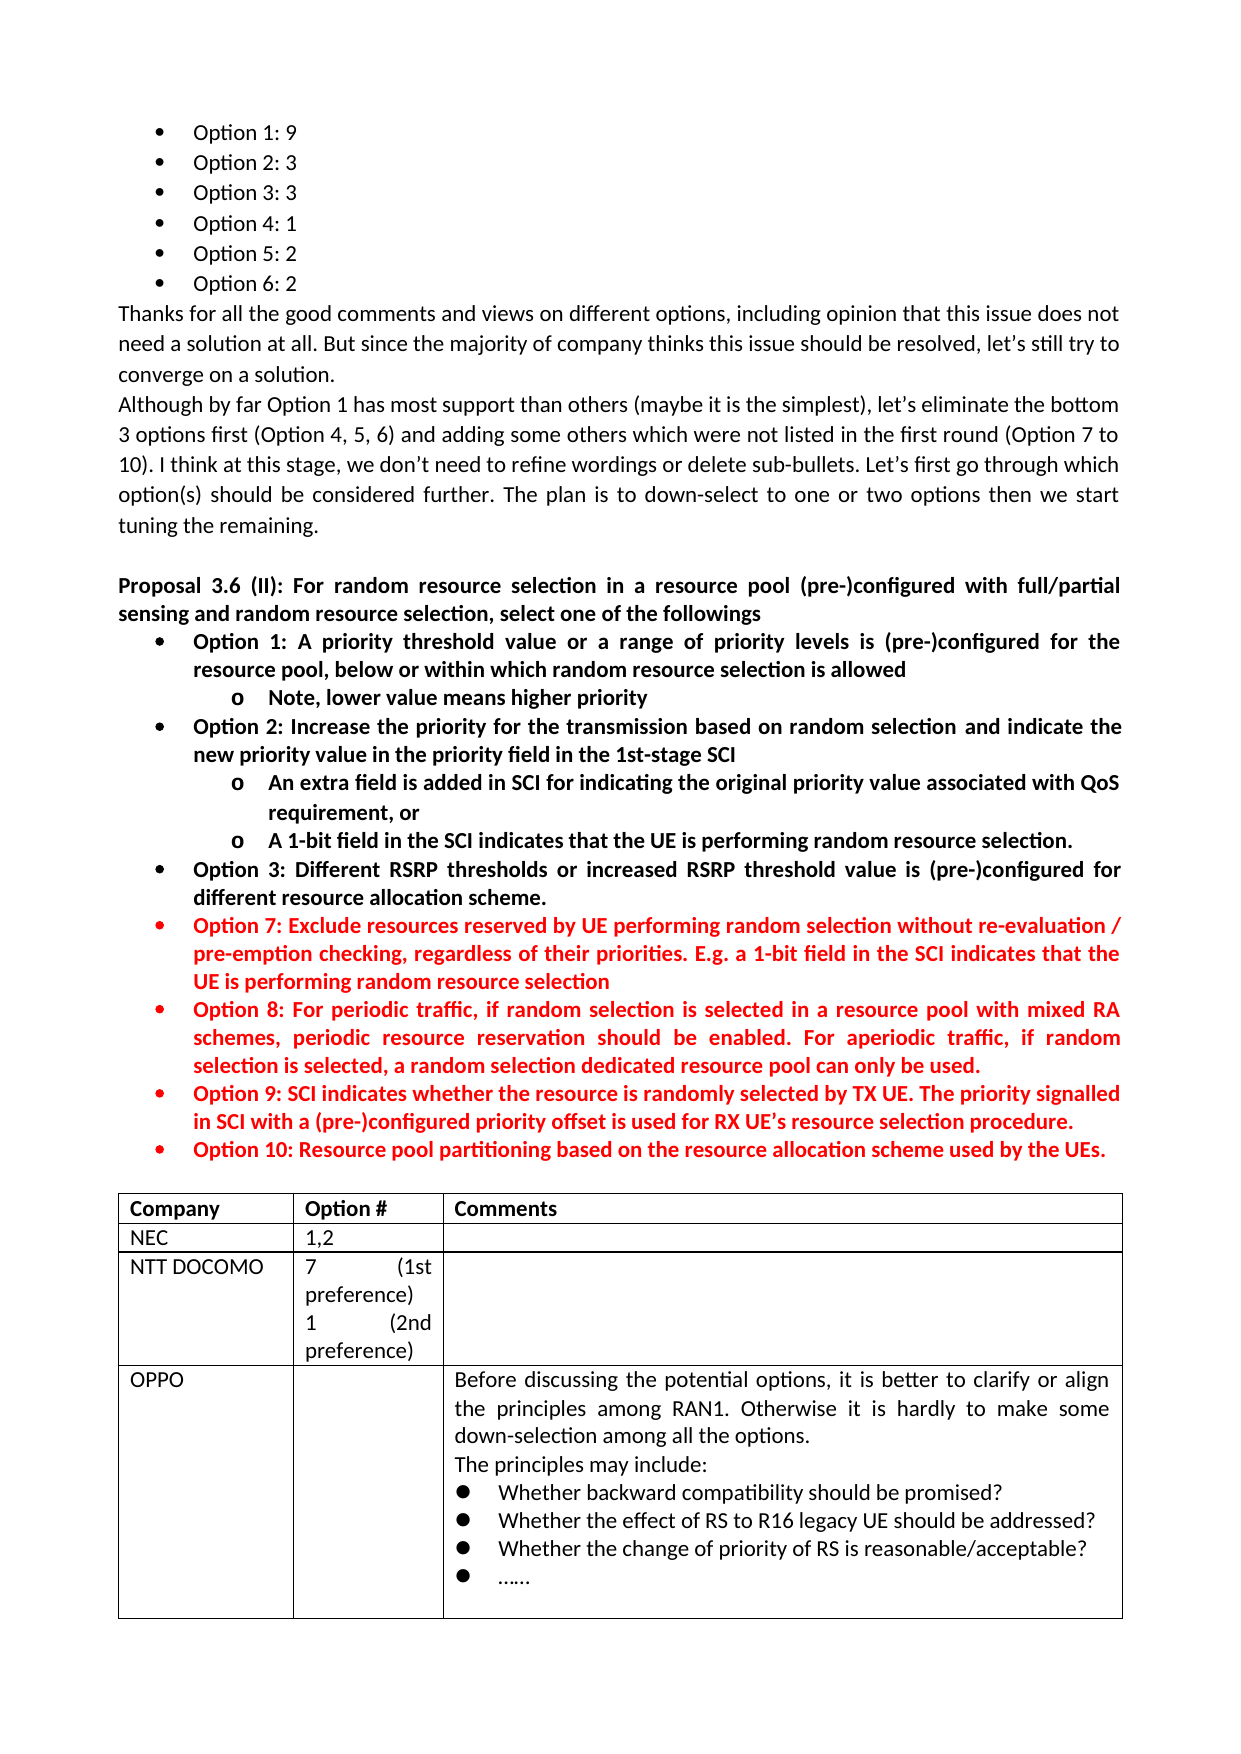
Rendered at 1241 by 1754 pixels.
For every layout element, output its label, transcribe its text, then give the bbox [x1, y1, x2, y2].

table_cell [294, 1366, 443, 1618]
list Option 4: 1 [156, 209, 1122, 237]
text Thanks for all the good comments and views on different options, including opinion that this issue does not need a solution at all. But since the majority of company thinks this issue should be resolved, let’s still try to converge on a solution. [118, 299, 1122, 388]
list Option 1: 9 [156, 118, 1122, 146]
list A 1-bit field in the SCI indicates that the UE is performing random resource selection. [231, 826, 1122, 855]
list Option 2: Increase the priority for the transmission based on random selection and indicate the new priority value in the priority field in the 1st-stage SCI [156, 712, 1122, 768]
text Proposal 3.6 (II): For random resource selection in a resource pool (pre-)configured with full/partial sensing and random resource selection, select one of the followings [118, 571, 1122, 627]
list Option 7: Exclude resources reserved by UE performing random selection without re-evaluation / pre-emption checking, regardless of their priorities. E.g. a 1-bit field in the SCI indicates that the UE is performing random resource selection [156, 911, 1122, 995]
list Option 2: 3 [156, 148, 1122, 176]
table_cell [444, 1224, 1122, 1251]
text Although by far Option 1 has most support than others (maybe it is the simplest), let’s eliminate the bottom 3 options first (Option 4, 5, 6) and adding some others which were not listed in the first round (Option 7 to 10). I think at this stage, we don’t need to refine wordings or delete sub-bullets. Let’s first go through which option(s) should be considered further. The plan is to down-select to one or two options then we start tuning the remaining. [118, 390, 1122, 539]
table_header Company [119, 1194, 293, 1222]
list Option 3: 3 [156, 178, 1122, 207]
list An extra field is added in SCI for indicating the original priority value associated with QoS requirement, or [231, 768, 1122, 826]
table_cell 1,2 [294, 1224, 443, 1251]
table_cell NTT DOCOMO [119, 1253, 293, 1364]
table_cell 7 (1st preference) 1 (2nd preference) [294, 1253, 443, 1364]
table_header Option # [294, 1194, 443, 1222]
list Option 6: 2 [156, 269, 1122, 297]
list Option 9: SCI indicates whether the resource is randomly selected by TX UE. The priority signalled in SCI with a (pre-)configured priority offset is used for RX UE’s resource selection procedure. [156, 1079, 1122, 1135]
list Note, lower value means higher priority [231, 683, 1122, 712]
list Option 3: Different RSRP thresholds or increased RSRP threshold value is (pre-)configured for different resource allocation scheme. [156, 855, 1122, 911]
list Option 10: Resource pool partitioning based on the resource allocation scheme used by the UEs. [156, 1135, 1122, 1163]
table_cell OPPO [119, 1366, 293, 1618]
list Option 8: For periodic traffic, if random selection is selected in a resource pool with mixed RA schemes, periodic resource reservation should be enabled. For aperiodic traffic, if random selection is selected, a random selection dedicated resource pool can only be used. [156, 995, 1122, 1079]
table_cell NEC [119, 1224, 293, 1251]
list Option 1: A priority threshold value or a range of priority levels is (pre-)configured for the resource pool, below or within which random resource selection is allowed [156, 627, 1122, 683]
list Option 5: 2 [156, 239, 1122, 267]
table_header Comments [444, 1194, 1122, 1222]
table_cell Before discussing the potential options, it is better to clarify or align the principles among RAN1. Otherwise it is hardly to make some down-selection among all the options. The principles may include: Whether backward compatibility should be promised? Whether the effect of RS to R16 legacy UE should be addressed? Whether the change of priority of RS is reasonable/acceptable? …… [444, 1366, 1122, 1618]
table_cell [444, 1253, 1122, 1364]
